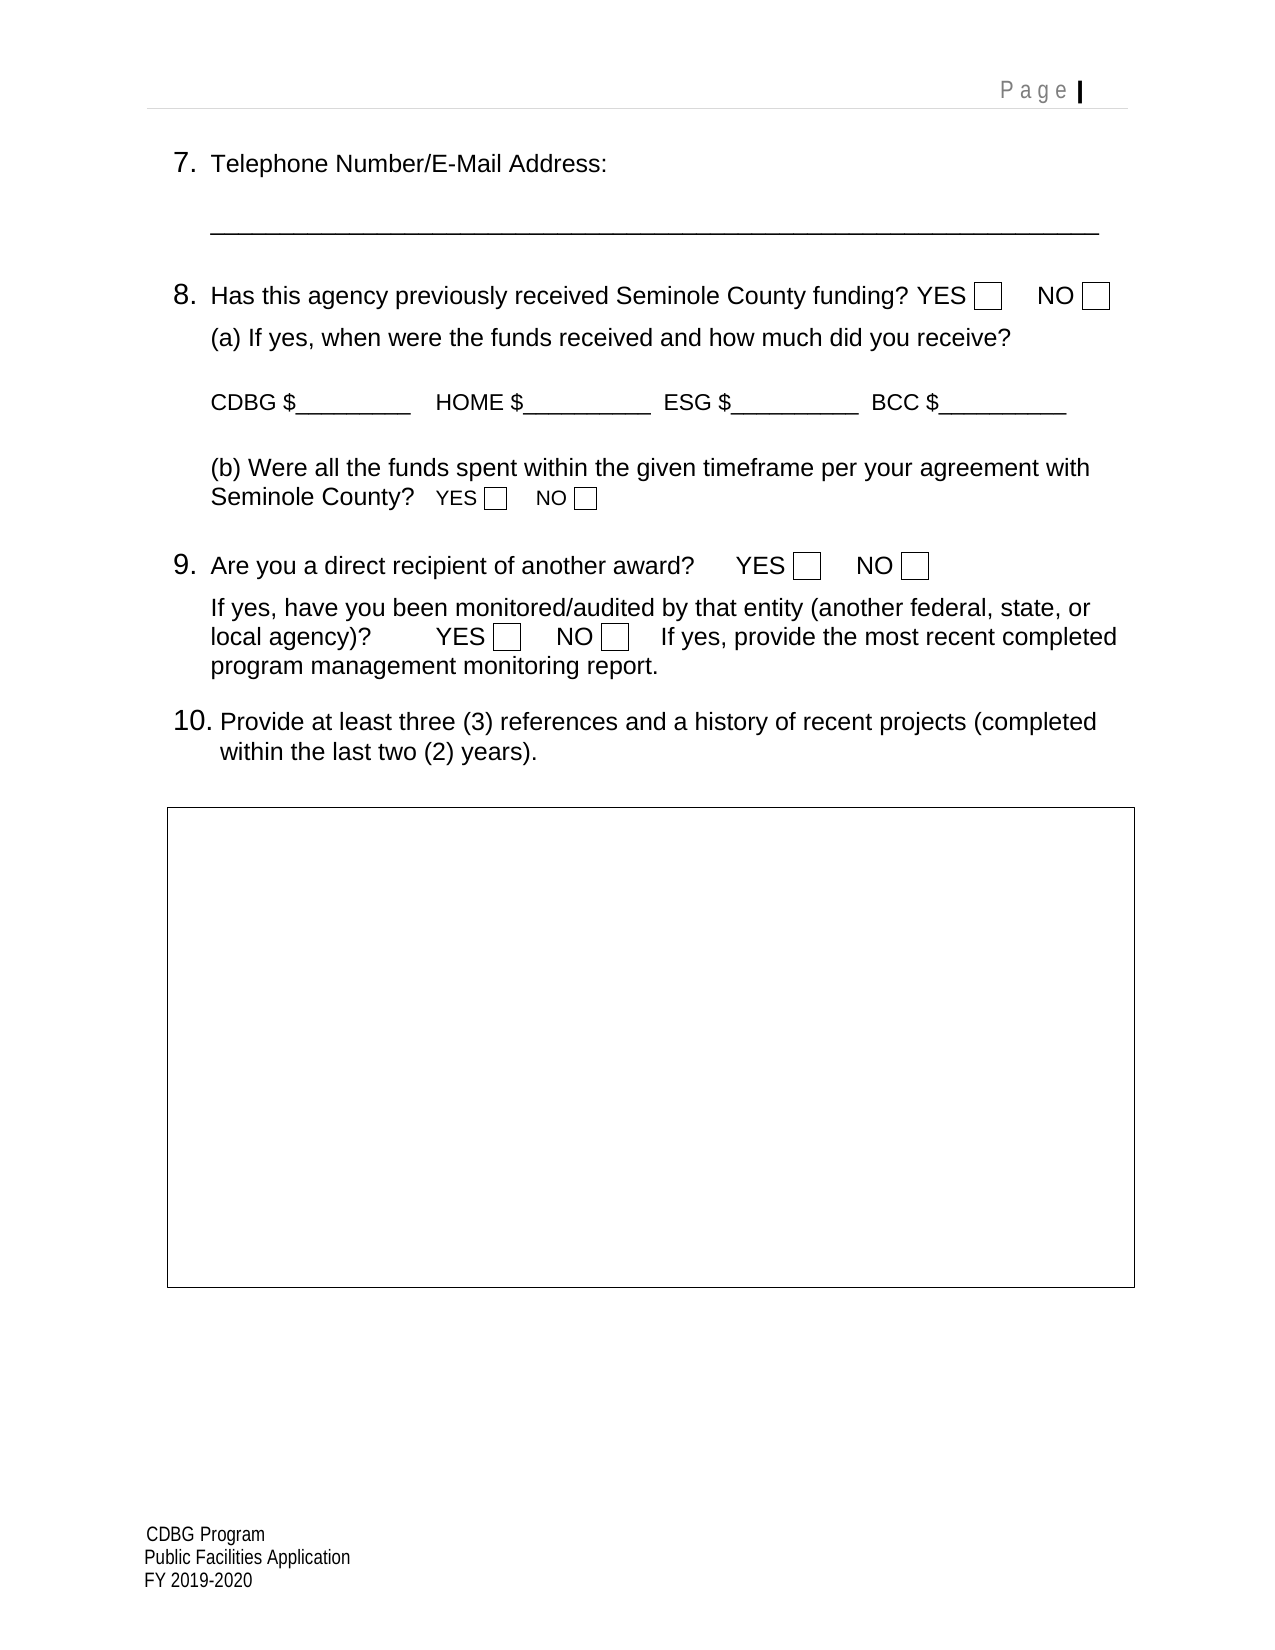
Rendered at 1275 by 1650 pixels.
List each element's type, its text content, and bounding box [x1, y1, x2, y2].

list Provide at least three (3) references and a history of recent projects (completed within the last two (2) years). [173, 703, 1139, 766]
list Has this agency previously received Seminole County funding? YES NO [173, 277, 1139, 311]
text If yes, have you been monitored/audited by that entity (another federal, state, or local agency)? YES NO If yes, provide the most recent completed program management monitoring report. [210, 593, 1139, 679]
text (a) If yes, when were the funds received and how much did you receive? [173, 323, 1139, 352]
list Telephone Number/E-Mail Address: [173, 145, 1139, 178]
text (b) Were all the funds spent within the given timeframe per your agreement with Seminole County? YES NO [210, 453, 1139, 511]
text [210, 207, 1139, 236]
list Are you a direct recipient of another award? YES NO [173, 547, 1139, 581]
text CDBG $_________ HOME $__________ ESG $__________ BCC $__________ [210, 389, 1139, 416]
